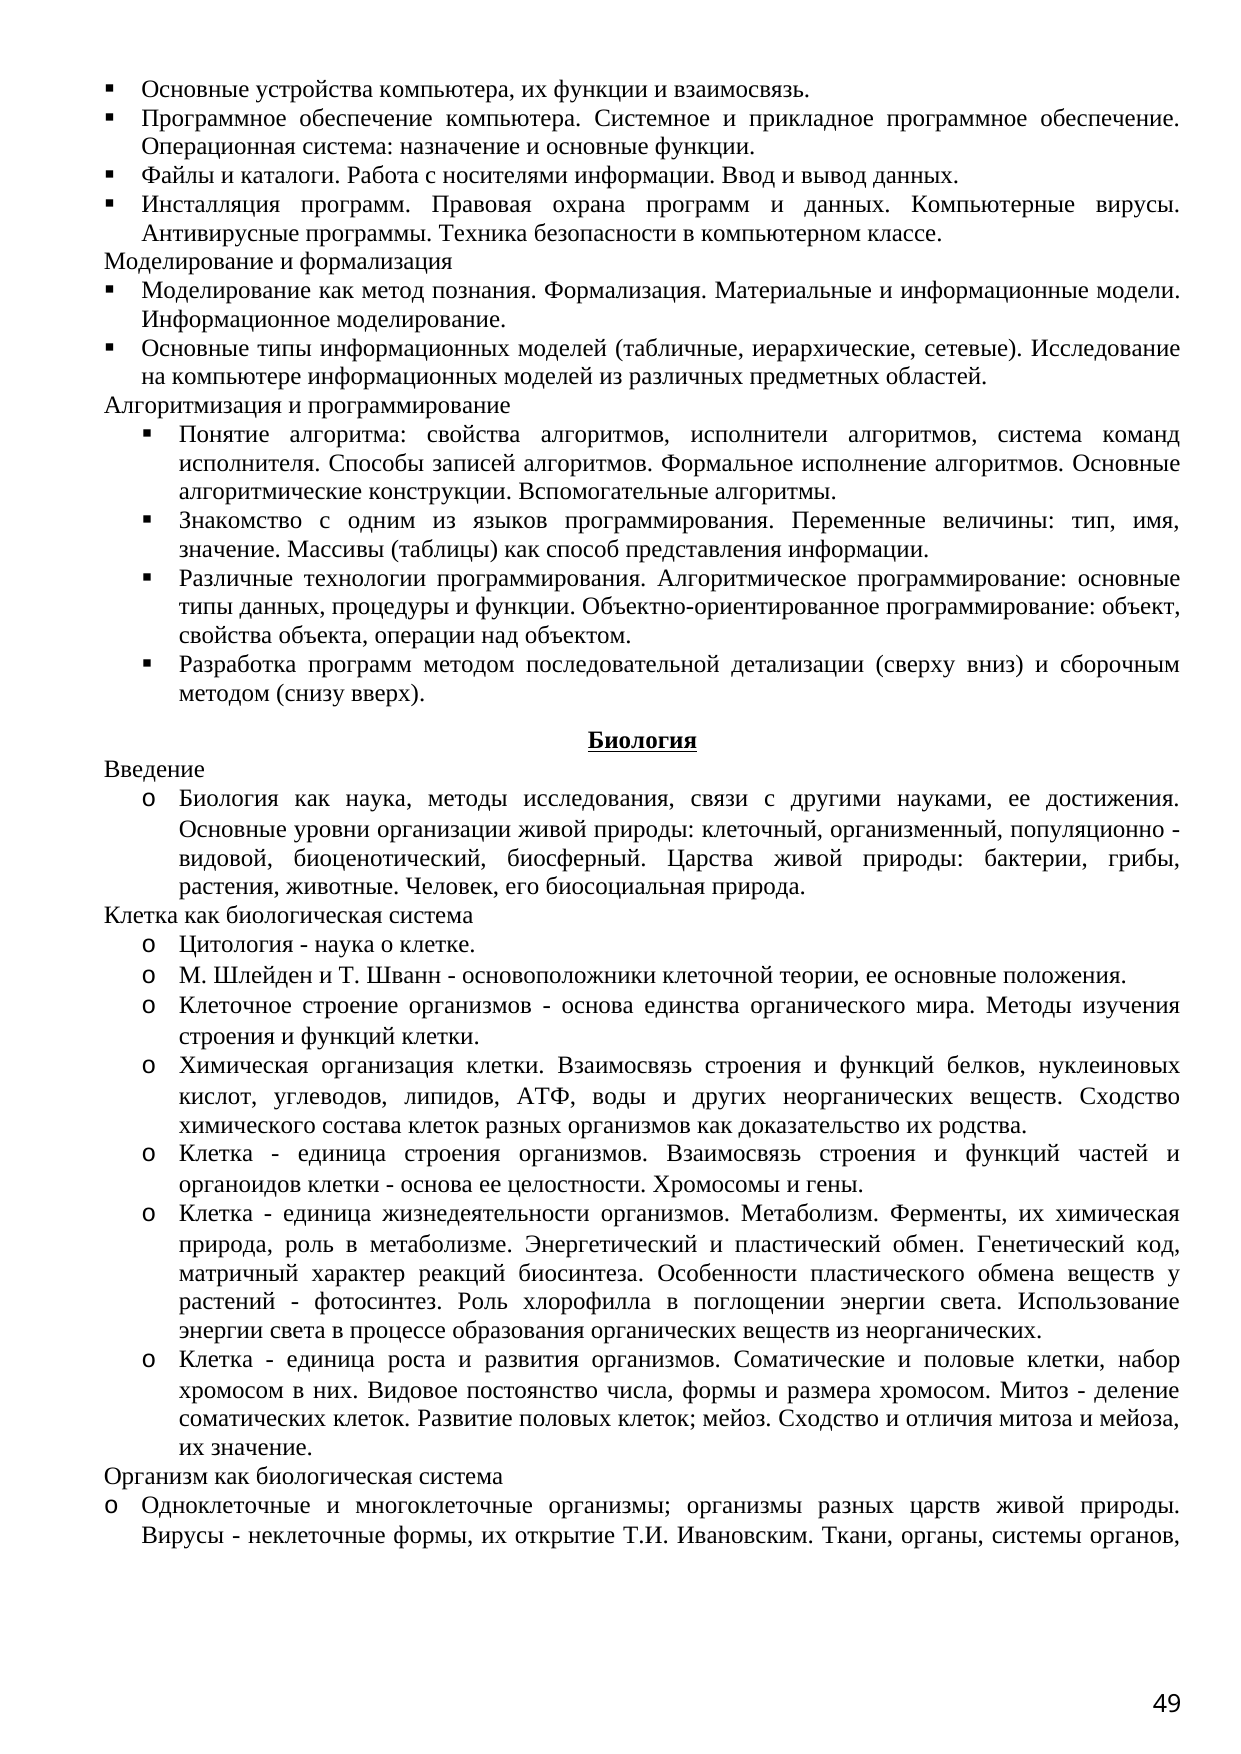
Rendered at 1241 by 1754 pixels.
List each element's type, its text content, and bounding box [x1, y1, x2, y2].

list Клетка - единица роста и развития организмов. Соматические и половые клетки, набор хромосом в них. Видовое постоянство числа, формы и размера хромосом. Митоз - деление соматических клеток. Развитие половых клеток; мейоз. Сходство и отличия митоза и мейоза, их значение. [141, 1344, 1181, 1461]
list Знакомство с одним из языков программирования. Переменные величины: тип, имя, значение. Массивы (таблицы) как способ представления информации. [141, 505, 1181, 563]
list Химическая организация клетки. Взаимосвязь строения и функций белков, нуклеиновых кислот, углеводов, липидов, АТФ, воды и других неорганических веществ. Сходство химического состава клеток разных организмов как доказательство их родства. [141, 1050, 1181, 1138]
list Биология как наука, методы исследования, связи с другими науками, ее достижения. Основные уровни организации живой природы: клеточный, организменный, популяционно - видовой, биоценотический, биосферный. Царства живой природы: бактерии, грибы, растения, животные. Человек, его биосоциальная природа. [141, 783, 1181, 900]
text Биология [103, 726, 1181, 754]
list Файлы и каталоги. Работа с носителями информации. Ввод и вывод данных. [103, 160, 1181, 189]
list Различные технологии программирования. Алгоритмическое программирование: основные типы данных, процедуры и функции. Объектно-ориентированное программирование: объект, свойства объекта, операции над объектом. [141, 563, 1181, 649]
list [103, 1490, 1181, 1549]
text Введение [103, 754, 1181, 783]
list Моделирование как метод познания. Формализация. Материальные и информационные модели. Информационное моделирование. [103, 275, 1181, 333]
text Алгоритмизация и программирование [103, 390, 1181, 419]
text Клетка как биологическая система [103, 900, 1181, 929]
list Основные устройства компьютера, их функции и взаимосвязь. [103, 74, 1181, 103]
list М. Шлейден и Т. Шванн - основоположники клеточной теории, ее основные положения. [141, 960, 1181, 991]
list Клетка - единица жизнедеятельности организмов. Метаболизм. Ферменты, их химическая природа, роль в метаболизме. Энергетический и пластический обмен. Генетический код, матричный характер реакций биосинтеза. Особенности пластического обмена веществ у растений - фотосинтез. Роль хлорофилла в поглощении энергии света. Использование энергии света в процессе образования органических веществ из неорганических. [141, 1198, 1181, 1344]
text Организм как биологическая система [103, 1461, 1181, 1490]
list Цитология - наука о клетке. [141, 929, 1181, 960]
text Моделирование и формализация [103, 246, 1181, 275]
list Клеточное строение организмов - основа единства органического мира. Методы изучения строения и функций клетки. [141, 991, 1181, 1050]
list Понятие алгоритма: свойства алгоритмов, исполнители алгоритмов, система команд исполнителя. Способы записей алгоритмов. Формальное исполнение алгоритмов. Основные алгоритмические конструкции. Вспомогательные алгоритмы. [141, 419, 1181, 505]
list Инсталляция программ. Правовая охрана программ и данных. Компьютерные вирусы. Антивирусные программы. Техника безопасности в компьютерном классе. [103, 189, 1181, 246]
list Программное обеспечение компьютера. Системное и прикладное программное обеспечение. Операционная система: назначение и основные функции. [103, 103, 1181, 160]
list Основные типы информационных моделей (табличные, иерархические, сетевые). Исследование на компьютере информационных моделей из различных предметных областей. [103, 333, 1181, 390]
list Разработка программ методом последовательной детализации (сверху вниз) и сборочным методом (снизу вверх). [141, 649, 1181, 706]
list Клетка - единица строения организмов. Взаимосвязь строения и функций частей и органоидов клетки - основа ее целостности. Хромосомы и гены. [141, 1138, 1181, 1198]
